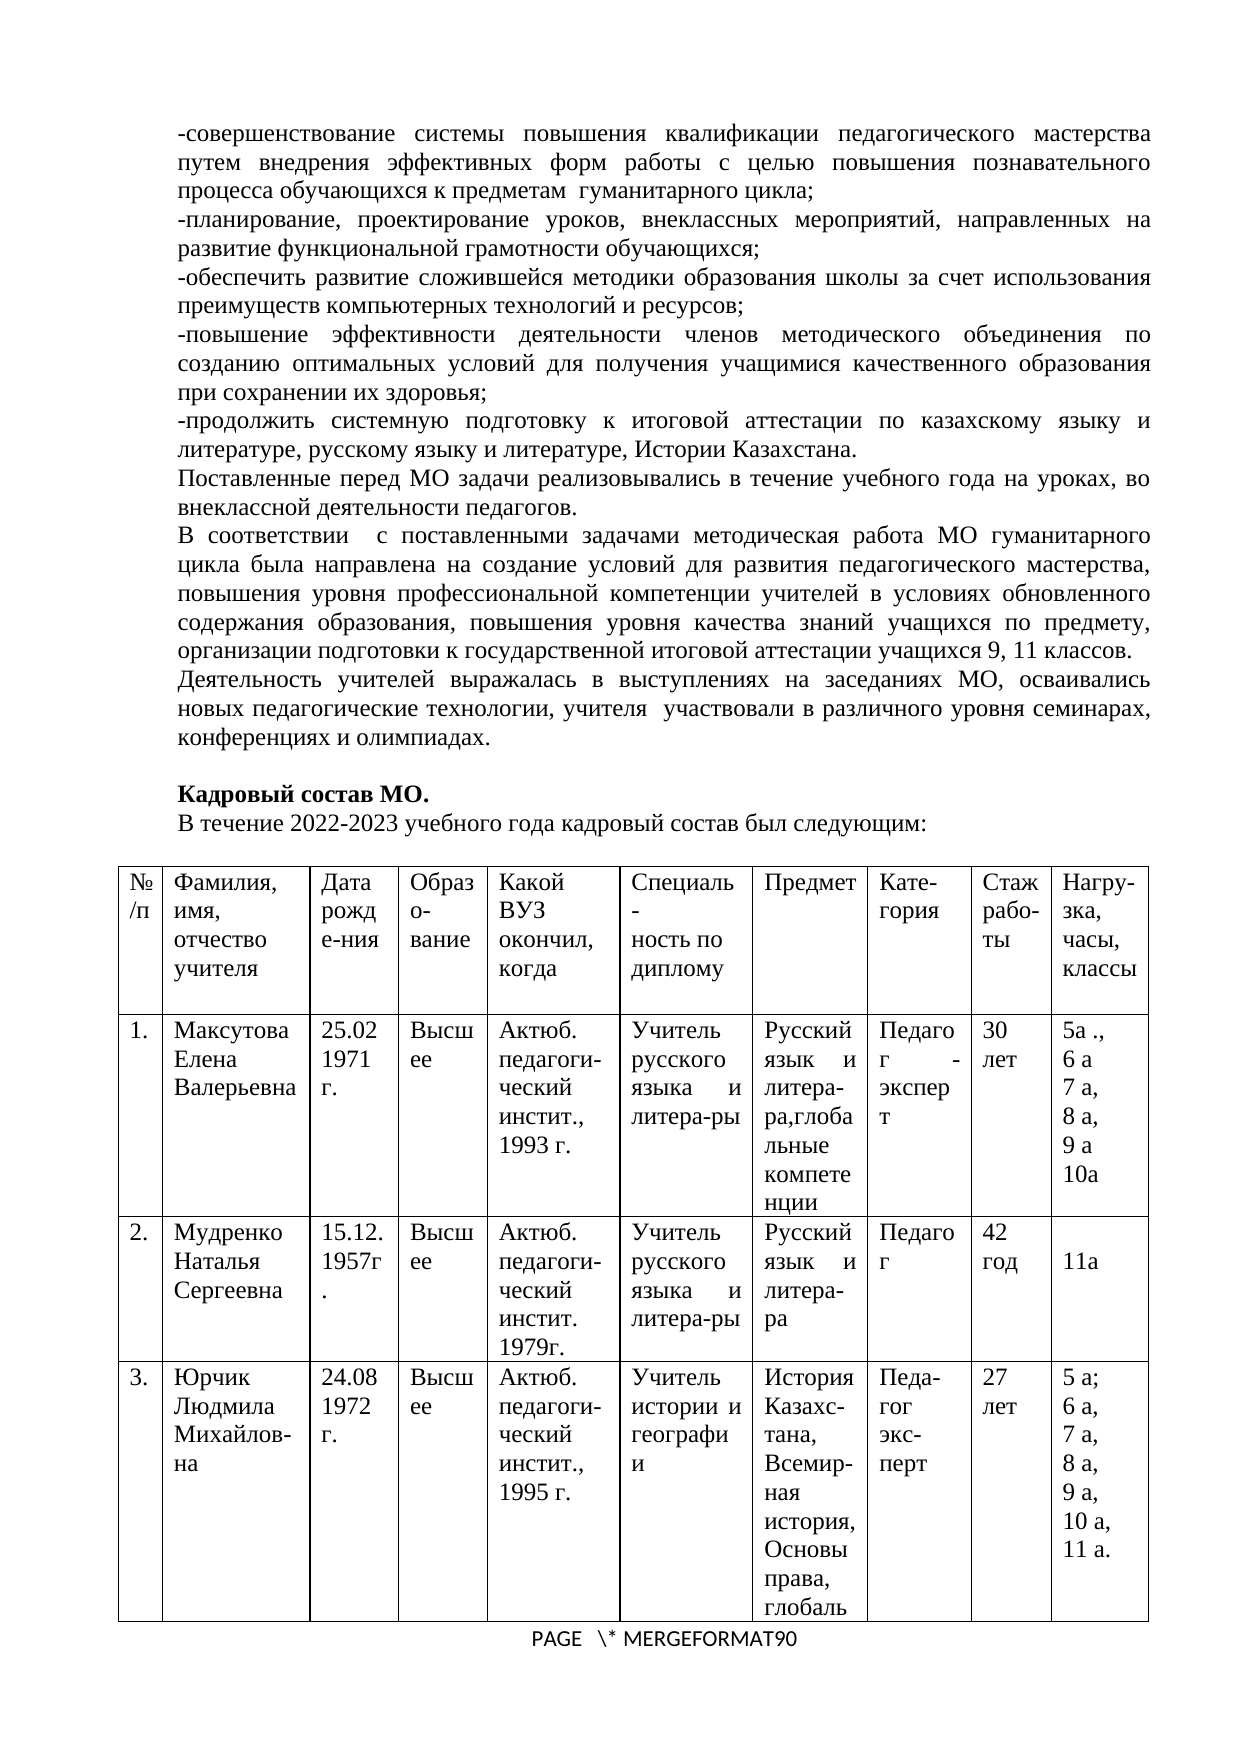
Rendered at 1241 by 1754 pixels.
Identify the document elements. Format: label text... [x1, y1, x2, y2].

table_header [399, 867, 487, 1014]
text -планирование, проектирование уроков, внеклассных мероприятий, направленных на развитие функциональной грамотности обучающихся; [177, 204, 1152, 262]
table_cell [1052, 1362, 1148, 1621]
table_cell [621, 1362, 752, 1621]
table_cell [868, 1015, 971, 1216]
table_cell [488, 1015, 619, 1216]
text Поставленные перед МО задачи реализовывались в течение учебного года на уроках, во внеклассной деятельности педагогов. [177, 463, 1152, 521]
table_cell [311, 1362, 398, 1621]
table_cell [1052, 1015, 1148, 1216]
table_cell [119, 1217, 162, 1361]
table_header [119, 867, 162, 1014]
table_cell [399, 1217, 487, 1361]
text Кадровый состав МО. [177, 779, 1152, 808]
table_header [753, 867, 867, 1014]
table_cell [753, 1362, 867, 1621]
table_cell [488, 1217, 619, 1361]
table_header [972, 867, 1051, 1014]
text -совершенствование системы повышения квалификации педагогического мастерства путем внедрения эффективных форм работы с целью повышения познавательного процесса обучающихся к предметам гуманитарного цикла; [177, 118, 1152, 204]
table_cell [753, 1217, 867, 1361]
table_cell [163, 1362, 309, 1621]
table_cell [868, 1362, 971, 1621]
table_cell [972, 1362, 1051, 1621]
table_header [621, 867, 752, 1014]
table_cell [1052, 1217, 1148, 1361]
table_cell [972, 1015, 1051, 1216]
text В течение 2022-2023 учебного года кадровый состав был следующим: [177, 808, 1152, 837]
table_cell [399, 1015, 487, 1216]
text В соответствии с поставленными задачами методическая работа МО гуманитарного цикла была направлена на создание условий для развития педагогического мастерства, повышения уровня профессиональной компетенции учителей в условиях обновленного содержания образования, повышения уровня качества знаний учащихся по предмету, организации подготовки к государственной итоговой аттестации учащихся 9, 11 классов. [177, 521, 1152, 664]
text -обеспечить развитие сложившейся методики образования школы за счет использования преимуществ компьютерных технологий и ресурсов; [177, 262, 1152, 319]
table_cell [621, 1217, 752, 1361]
text -повышение эффективности деятельности членов методического объединения по созданию оптимальных условий для получения учащимися качественного образования при сохранении их здоровья; [177, 319, 1152, 406]
text -продолжить системную подготовку к итоговой аттестации по казахскому языку и литературе, русскому языку и литературе, Истории Казахстана. [177, 406, 1152, 463]
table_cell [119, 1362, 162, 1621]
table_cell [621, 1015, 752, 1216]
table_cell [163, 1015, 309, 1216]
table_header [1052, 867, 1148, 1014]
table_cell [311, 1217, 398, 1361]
text Деятельность учителей выражалась в выступлениях на заседаниях МО, осваивались новых педагогические технологии, учителя участвовали в различного уровня семинарах, конференциях и олимпиадах. [177, 664, 1152, 751]
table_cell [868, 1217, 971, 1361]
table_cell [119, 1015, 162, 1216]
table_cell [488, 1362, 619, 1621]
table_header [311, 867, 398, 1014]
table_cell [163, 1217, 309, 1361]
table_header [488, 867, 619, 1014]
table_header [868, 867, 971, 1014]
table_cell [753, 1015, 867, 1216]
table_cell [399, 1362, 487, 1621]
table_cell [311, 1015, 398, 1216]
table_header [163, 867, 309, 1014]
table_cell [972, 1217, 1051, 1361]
